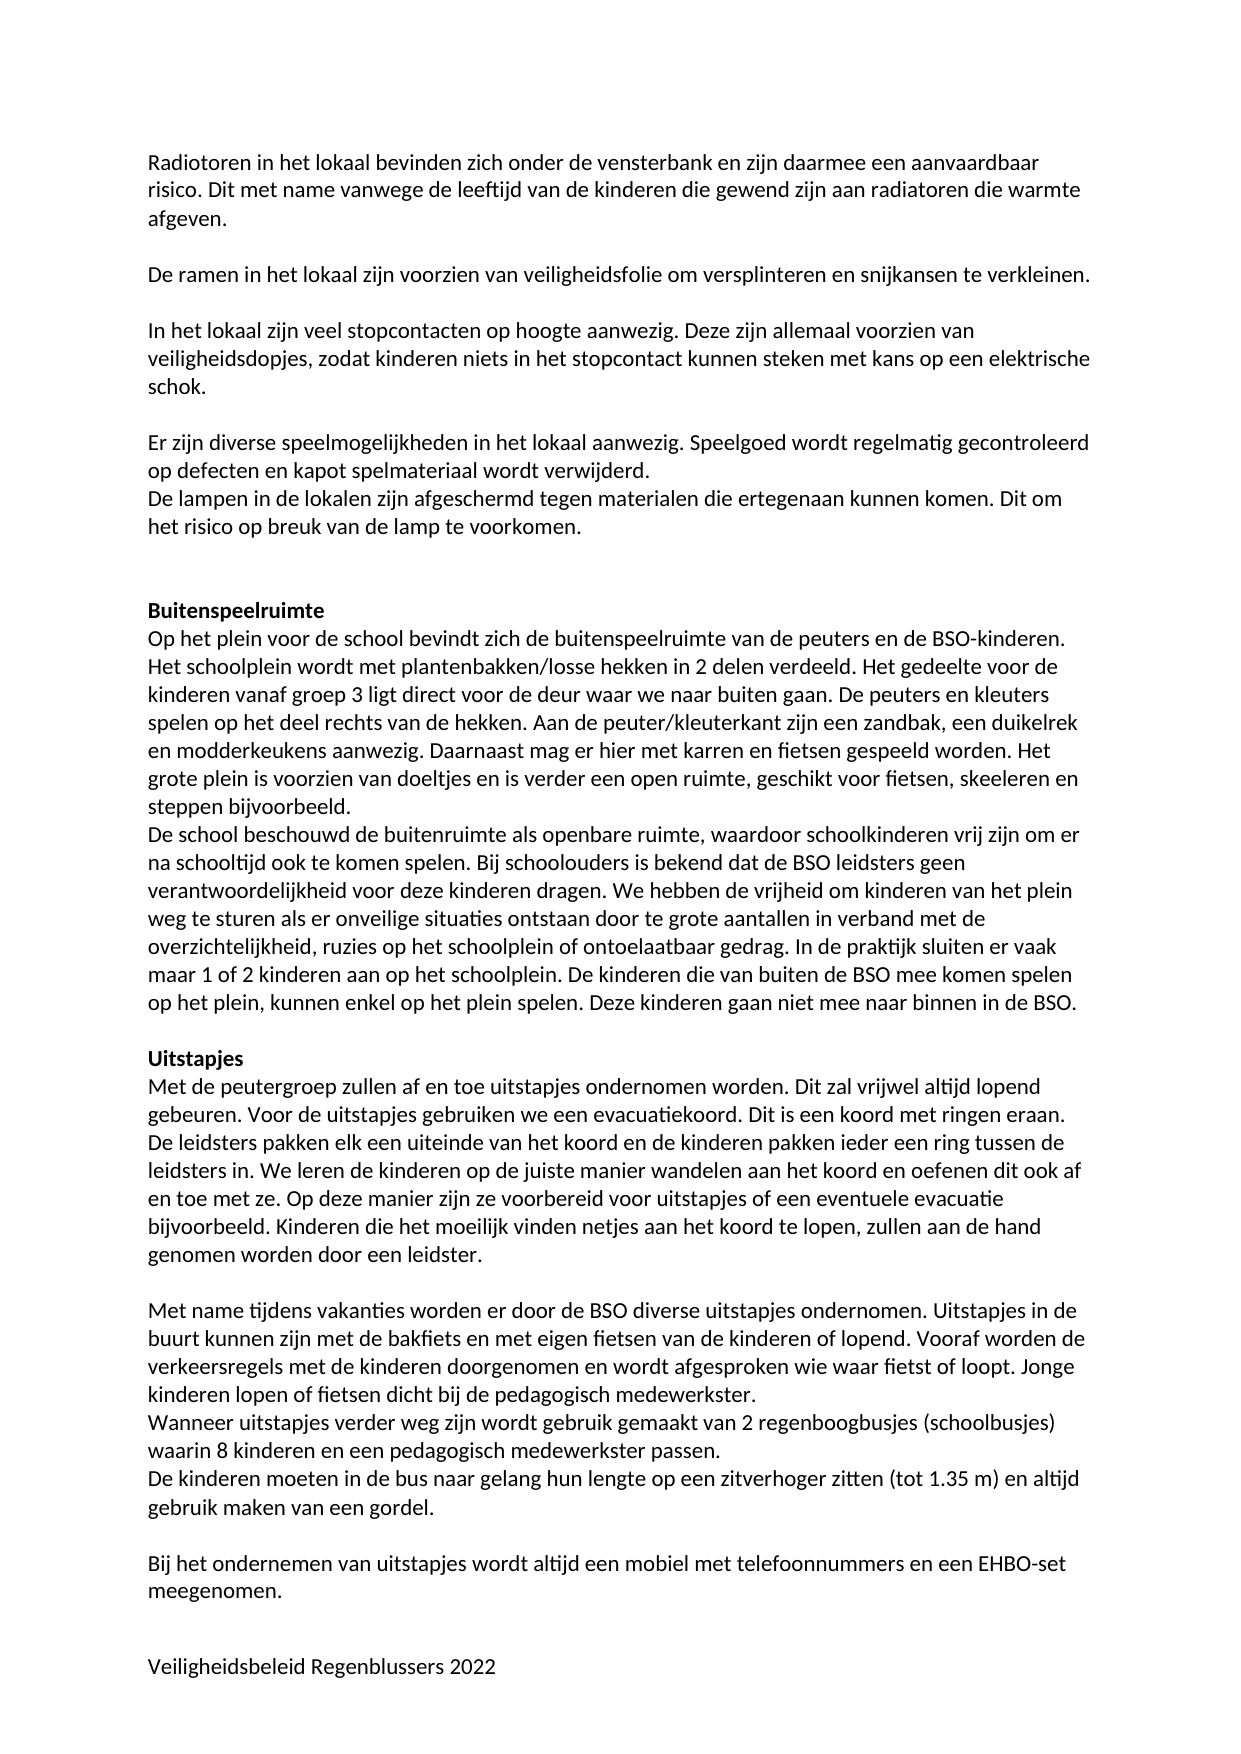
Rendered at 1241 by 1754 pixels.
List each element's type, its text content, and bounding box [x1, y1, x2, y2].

text Bij het ondernemen van uitstapjes wordt altijd een mobiel met telefoonnummers en een EHBO-set meegenomen. [148, 1549, 1093, 1605]
text De school beschouwd de buitenruimte als openbare ruimte, waardoor schoolkinderen vrij zijn om er na schooltijd ook te komen spelen. Bij schoolouders is bekend dat de BSO leidsters geen verantwoordelijkheid voor deze kinderen dragen. We hebben de vrijheid om kinderen van het plein weg te sturen als er onveilige situaties ontstaan door te grote aantallen in verband met de overzichtelijkheid, ruzies op het schoolplein of ontoelaatbaar gedrag. In de praktijk sluiten er vaak maar 1 of 2 kinderen aan op het schoolplein. De kinderen die van buiten de BSO mee komen spelen op het plein, kunnen enkel op het plein spelen. Deze kinderen gaan niet mee naar binnen in de BSO. [148, 820, 1093, 1016]
text Uitstapjes [148, 1044, 1093, 1072]
text De ramen in het lokaal zijn voorzien van veiligheidsfolie om versplinteren en snijkansen te verkleinen. [148, 260, 1093, 288]
text Buitenspeelruimte [148, 596, 1093, 624]
text De lampen in de lokalen zijn afgeschermd tegen materialen die ertegenaan kunnen komen. Dit om het risico op breuk van de lamp te voorkomen. [148, 484, 1093, 540]
text Met name tijdens vakanties worden er door de BSO diverse uitstapjes ondernomen. Uitstapjes in de buurt kunnen zijn met de bakfiets en met eigen fietsen van de kinderen of lopend. Vooraf worden de verkeersregels met de kinderen doorgenomen en wordt afgesproken wie waar fietst of loopt. Jonge kinderen lopen of fietsen dicht bij de pedagogisch medewerkster. [148, 1296, 1093, 1408]
text Met de peutergroep zullen af en toe uitstapjes ondernomen worden. Dit zal vrijwel altijd lopend gebeuren. Voor de uitstapjes gebruiken we een evacuatiekoord. Dit is een koord met ringen eraan. De leidsters pakken elk een uiteinde van het koord en de kinderen pakken ieder een ring tussen de leidsters in. We leren de kinderen op de juiste manier wandelen aan het koord en oefenen dit ook af en toe met ze. Op deze manier zijn ze voorbereid voor uitstapjes of een eventuele evacuatie bijvoorbeeld. Kinderen die het moeilijk vinden netjes aan het koord te lopen, zullen aan de hand genomen worden door een leidster. [148, 1072, 1093, 1268]
text Wanneer uitstapjes verder weg zijn wordt gebruik gemaakt van 2 regenboogbusjes (schoolbusjes) waarin 8 kinderen en een pedagogisch medewerkster passen. [148, 1408, 1093, 1464]
text In het lokaal zijn veel stopcontacten op hoogte aanwezig. Deze zijn allemaal voorzien van veiligheidsdopjes, zodat kinderen niets in het stopcontact kunnen steken met kans op een elektrische schok. [148, 316, 1093, 400]
text Er zijn diverse speelmogelijkheden in het lokaal aanwezig. Speelgoed wordt regelmatig gecontroleerd op defecten en kapot spelmateriaal wordt verwijderd. [148, 428, 1093, 484]
text Op het plein voor de school bevindt zich de buitenspeelruimte van de peuters en de BSO-kinderen. Het schoolplein wordt met plantenbakken/losse hekken in 2 delen verdeeld. Het gedeelte voor de kinderen vanaf groep 3 ligt direct voor de deur waar we naar buiten gaan. De peuters en kleuters spelen op het deel rechts van de hekken. Aan de peuter/kleuterkant zijn een zandbak, een duikelrek en modderkeukens aanwezig. Daarnaast mag er hier met karren en fietsen gespeeld worden. Het grote plein is voorzien van doeltjes en is verder een open ruimte, geschikt voor fietsen, skeeleren en steppen bijvoorbeeld. [148, 624, 1093, 820]
text Radiotoren in het lokaal bevinden zich onder de vensterbank en zijn daarmee een aanvaardbaar risico. Dit met name vanwege de leeftijd van de kinderen die gewend zijn aan radiatoren die warmte afgeven. [148, 148, 1093, 232]
text De kinderen moeten in de bus naar gelang hun lengte op een zitverhoger zitten (tot 1.35 m) en altijd gebruik maken van een gordel. [148, 1464, 1093, 1521]
